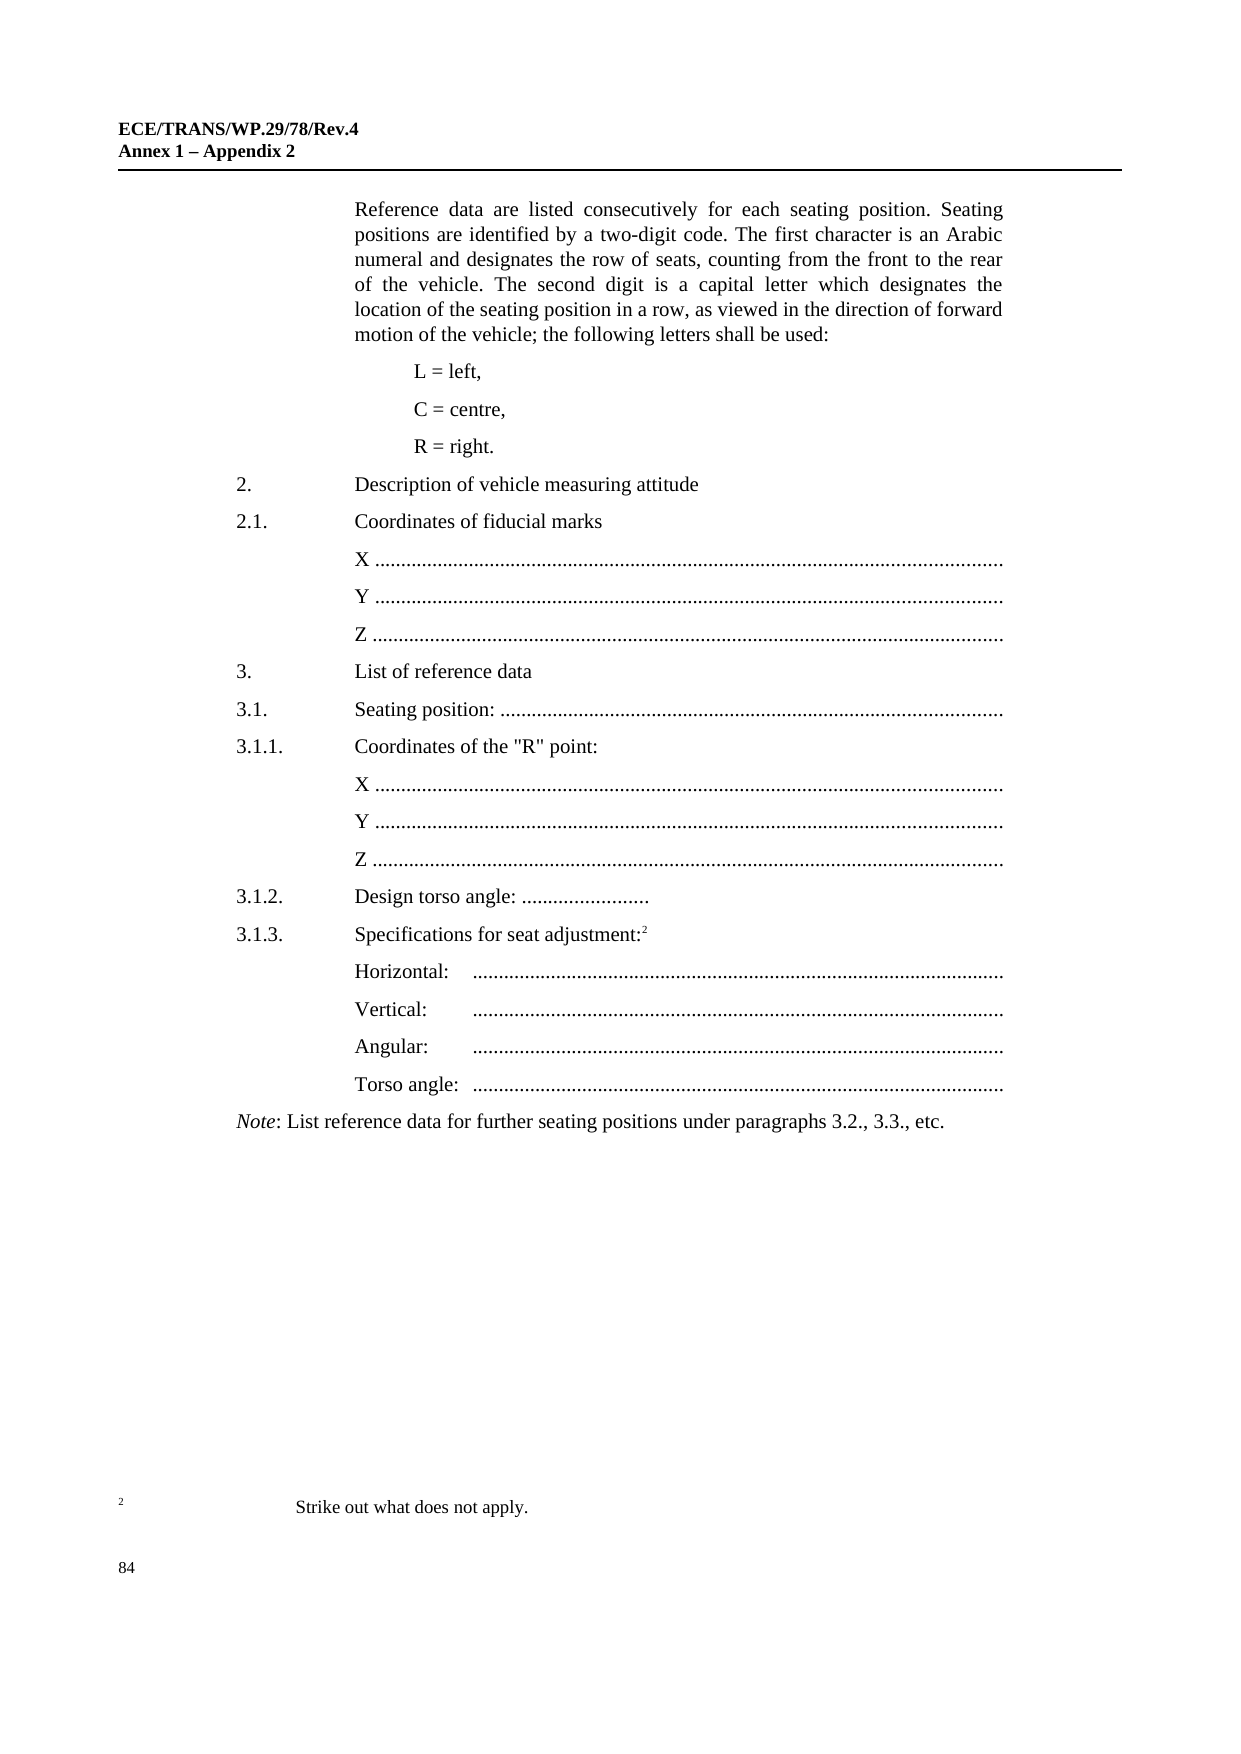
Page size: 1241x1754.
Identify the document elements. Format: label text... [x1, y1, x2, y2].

text L = left, [236, 358, 1004, 383]
text Z [236, 846, 1004, 871]
text Vertical: [236, 996, 1004, 1021]
text Torso angle: [236, 1071, 1004, 1096]
text Note: List reference data for further seating positions under paragraphs 3.2., 3.3., etc. [236, 1108, 1004, 1133]
text 3.1.3. Specifications for seat adjustment: [236, 921, 1004, 946]
text Angular: [236, 1033, 1004, 1058]
text 3.1.1. Coordinates of the "R" point: [236, 733, 1004, 758]
text 3. List of reference data [236, 658, 1004, 683]
text 3.1. Seating position: [236, 696, 1004, 721]
text X [236, 546, 1004, 571]
text 2.1. Coordinates of fiducial marks [236, 508, 1004, 533]
text Horizontal: [236, 958, 1004, 983]
text Y [236, 808, 1004, 833]
text C = centre, [236, 396, 1004, 421]
text R = right. [236, 433, 1004, 458]
text Reference data are listed consecutively for each seating position. Seating positions are identified by a two-digit code. The first character is an Arabic numeral and designates the row of seats, counting from the front to the rear of the vehicle. The second digit is a capital letter which designates the location of the seating position in a row, as viewed in the direction of forward motion of the vehicle; the following letters shall be used: [236, 196, 1004, 346]
text X [236, 771, 1004, 796]
text Y [236, 583, 1004, 608]
text 3.1.2. Design torso angle: [236, 883, 1004, 908]
text 2. Description of vehicle measuring attitude [236, 471, 1004, 496]
text Z [236, 621, 1004, 646]
